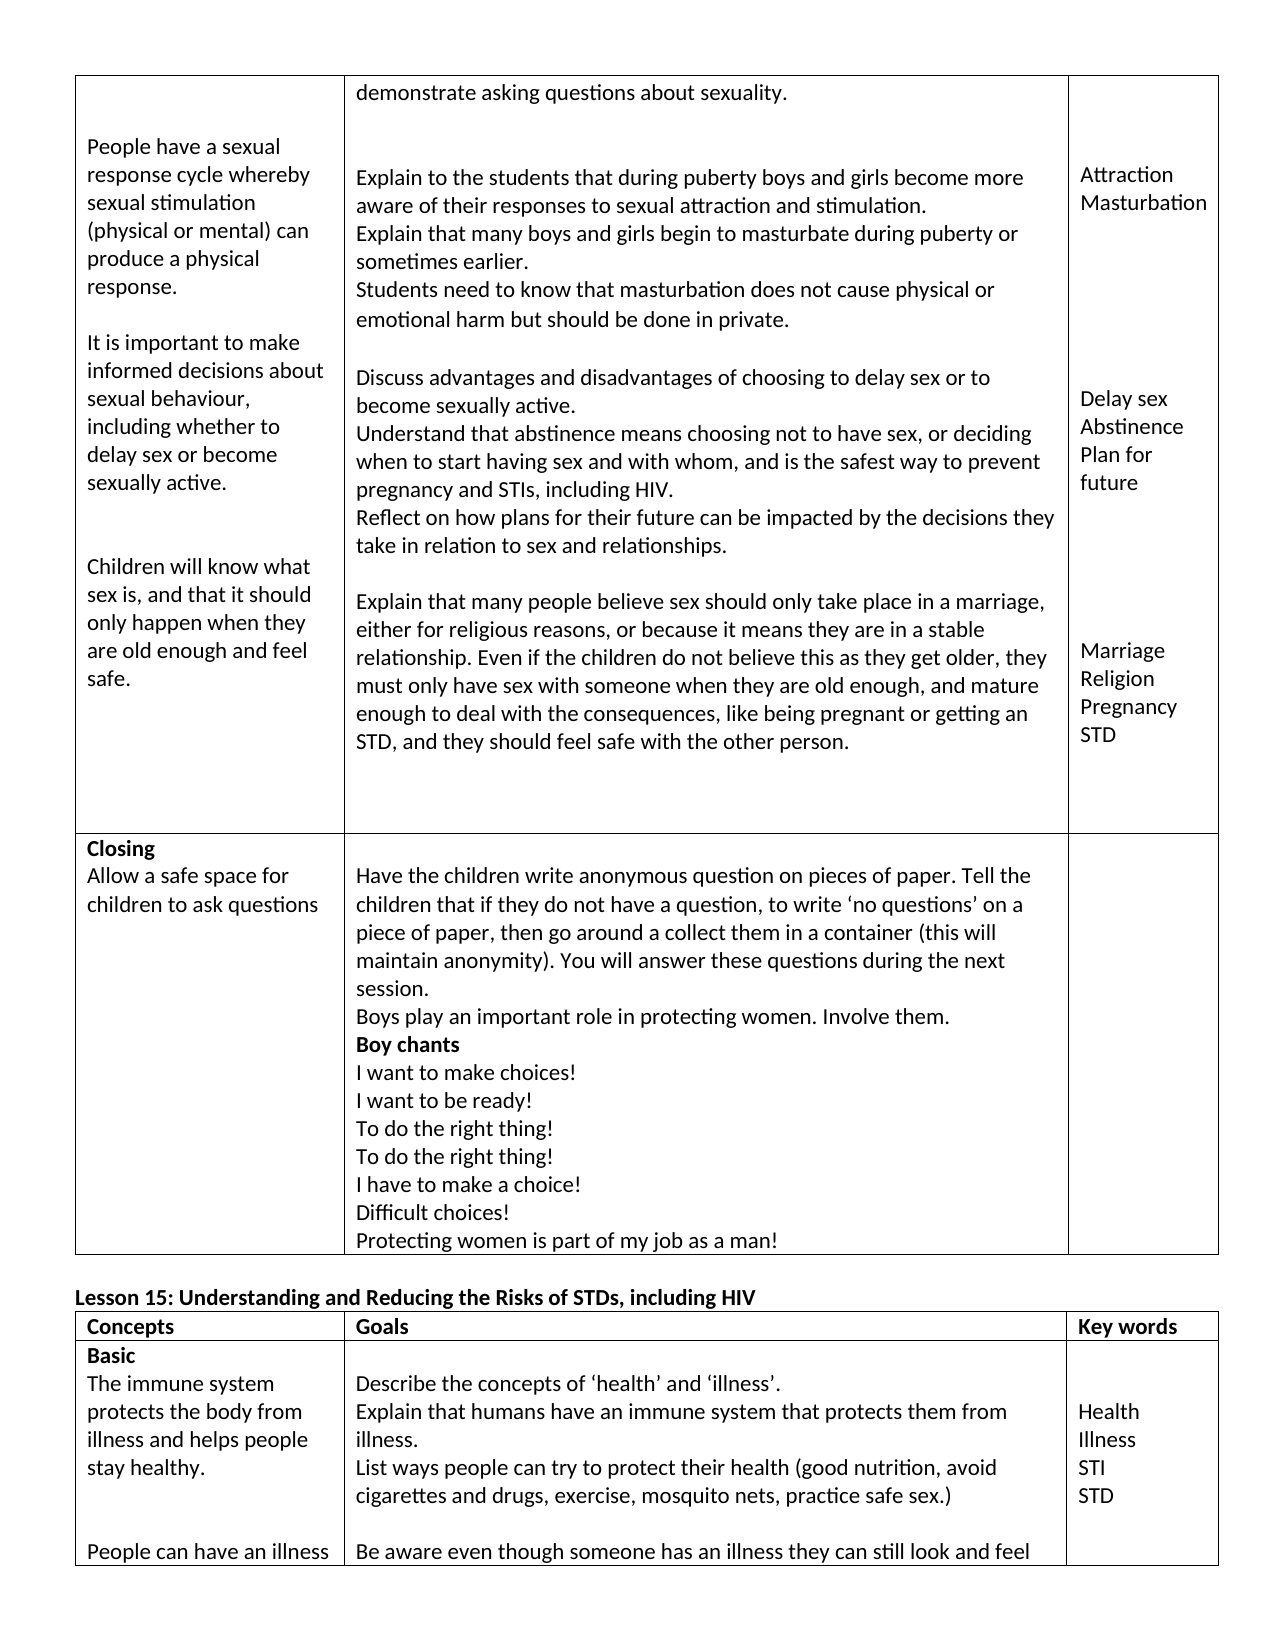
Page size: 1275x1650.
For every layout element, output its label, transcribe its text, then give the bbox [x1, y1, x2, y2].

table_header Concepts [76, 1312, 344, 1340]
table_cell [1069, 834, 1218, 1254]
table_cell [345, 76, 1068, 833]
table_cell Closing Allow a safe space for children to ask questions [76, 834, 344, 1254]
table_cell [345, 1341, 1066, 1565]
table_cell Have the children write anonymous question on pieces of paper. Tell the children that if they do not have a question, to write ‘no questions’ on a piece of paper, then go around a collect them in a container (this will maintain anonymity). You will answer these questions during the next session. Boys play an important role in protecting women. Involve them. Boy chants I want to make choices! I want to be ready! To do the right thing! To do the right thing! I have to make a choice! Difficult choices! Protecting women is part of my job as a man! [345, 834, 1068, 1254]
table_header Key words [1067, 1312, 1218, 1340]
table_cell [1069, 76, 1218, 833]
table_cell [76, 1341, 344, 1565]
table_header Goals [345, 1312, 1066, 1340]
text Lesson 15: Understanding and Reducing the Risks of STDs, including HIV [75, 1283, 1200, 1311]
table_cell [76, 76, 344, 833]
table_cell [1067, 1341, 1218, 1565]
